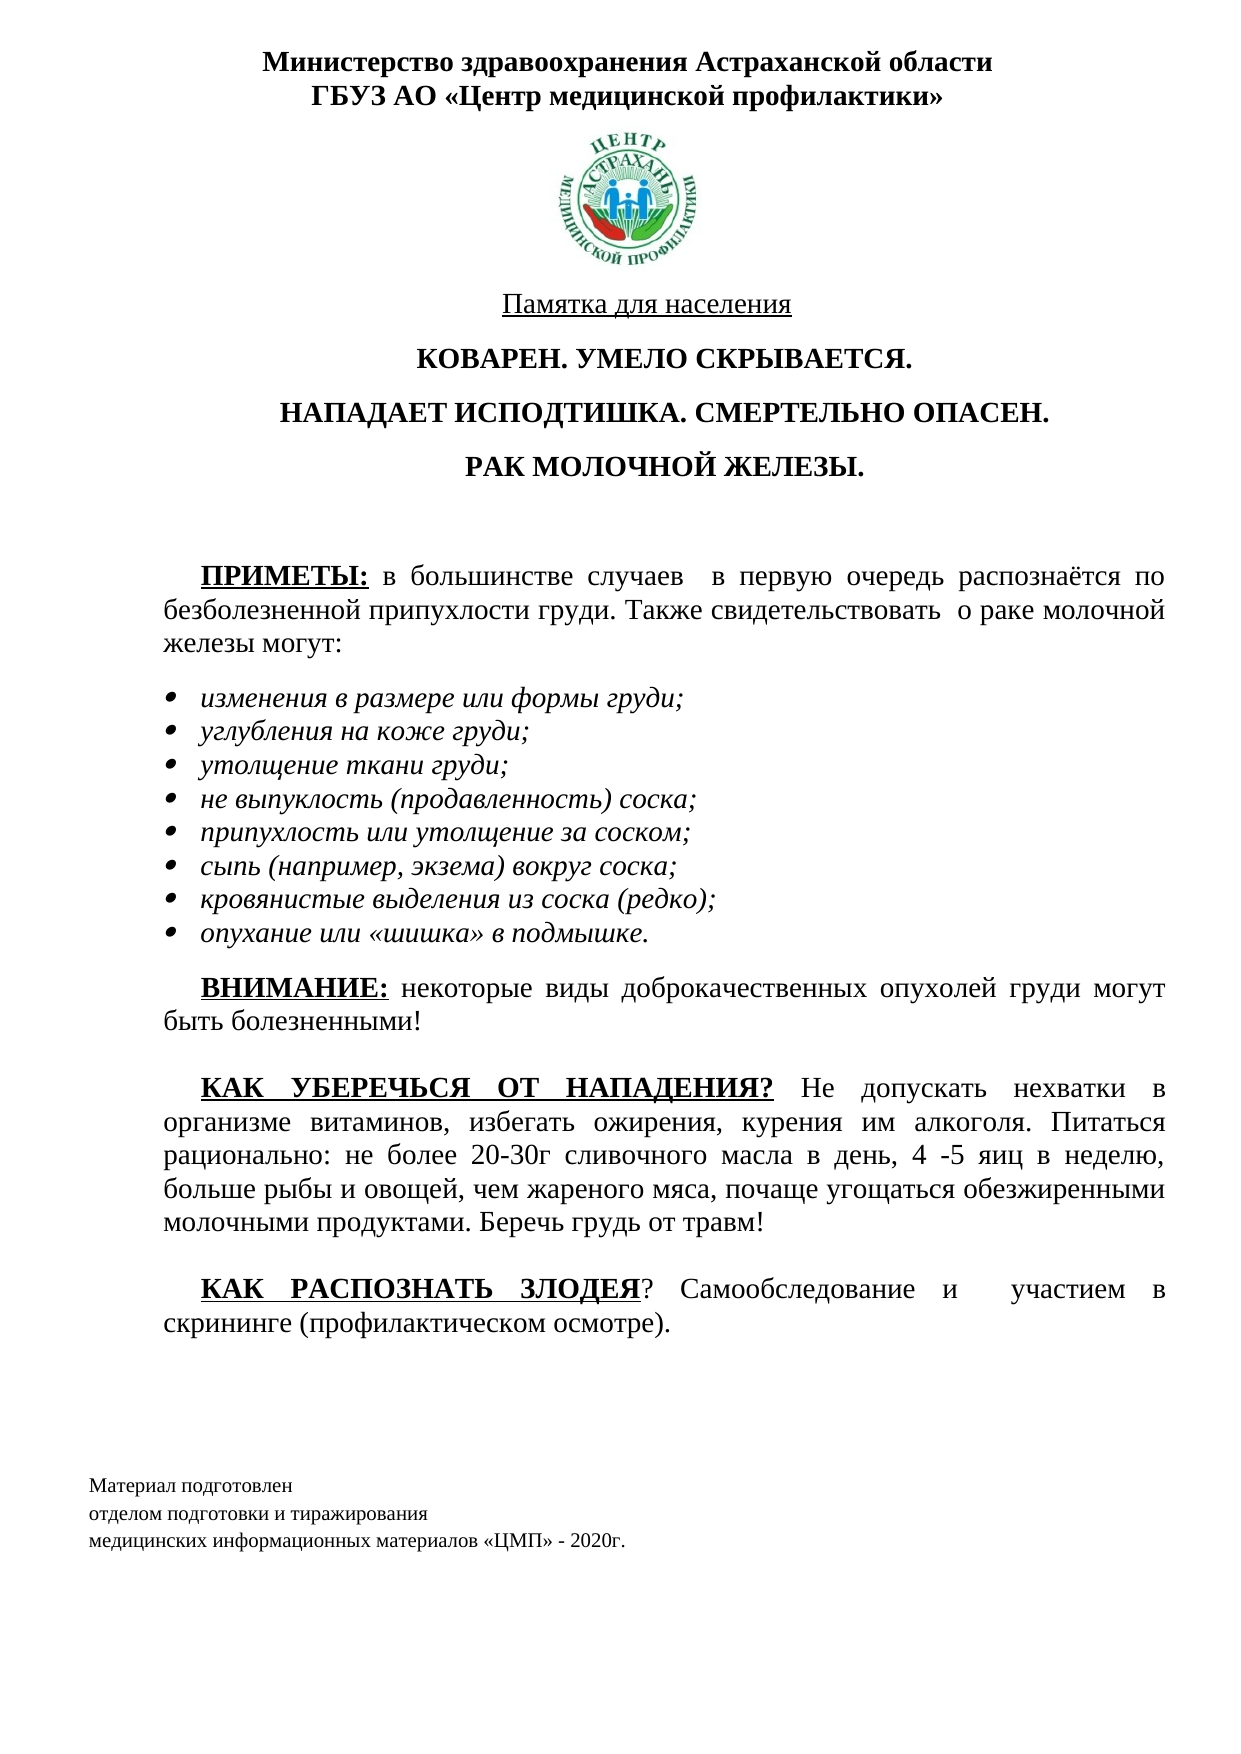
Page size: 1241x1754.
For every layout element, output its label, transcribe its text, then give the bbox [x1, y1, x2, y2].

text ВНИМАНИЕ: некоторые виды доброкачественных опухолей груди могут быть болезненными! [163, 970, 1166, 1037]
list медицинских информационных материалов «ЦМП» - 2020г. [89, 1528, 1181, 1552]
text КАК РАСПОЗНАТЬ ЗЛОДЕЯ? Самообследование и участием в скрининге (профилактическом осмотре). [163, 1272, 1166, 1339]
list сыпь (например, экзема) вокруг соска; [163, 848, 1166, 882]
list отделом подготовки и тиражирования [89, 1501, 1181, 1524]
list кровянистые выделения из соска (редко); [163, 882, 1166, 915]
text ГБУЗ АО «Центр медицинской профилактики» [89, 78, 1166, 111]
picture [537, 111, 718, 287]
list опухание или «шишка» в подмышке. [163, 915, 1166, 949]
list изменения в размере или формы груди; [163, 680, 1166, 713]
list не выпуклость (продавленность) соска; [163, 781, 1166, 814]
list НАПАДАЕТ ИСПОДТИШКА. СМЕРТЕЛЬНО ОПАСЕН. [163, 395, 1166, 429]
text Министерство здравоохранения Астраханской области [89, 44, 1166, 78]
list Материал подготовлен [89, 1473, 1181, 1497]
list Памятка для населения [458, 286, 1166, 320]
list РАК МОЛОЧНОЙ ЖЕЛЕЗЫ. [163, 449, 1166, 483]
list углубления на коже груди; [163, 713, 1166, 747]
list ПРИМЕТЫ: в большинстве случаев в первую очередь распознаётся по безболезненной припухлости груди. Также свидетельствовать о раке молочной железы могут: [163, 558, 1166, 659]
list припухлость или утолщение за соском; [163, 814, 1166, 848]
text КАК УБЕРЕЧЬСЯ ОТ НАПАДЕНИЯ? Не допускать нехватки в организме витаминов, избегать ожирения, курения им алкоголя. Питаться рационально: не более 20-30г сливочного масла в день, 4 -5 яиц в неделю, больше рыбы и овощей, чем жареного мяса, почаще угощаться обезжиренными молочными продуктами. Беречь грудь от травм! [163, 1070, 1166, 1238]
list КОВАРЕН. УМЕЛО СКРЫВАЕТСЯ. [163, 341, 1166, 374]
list утолщение ткани груди; [163, 747, 1166, 781]
